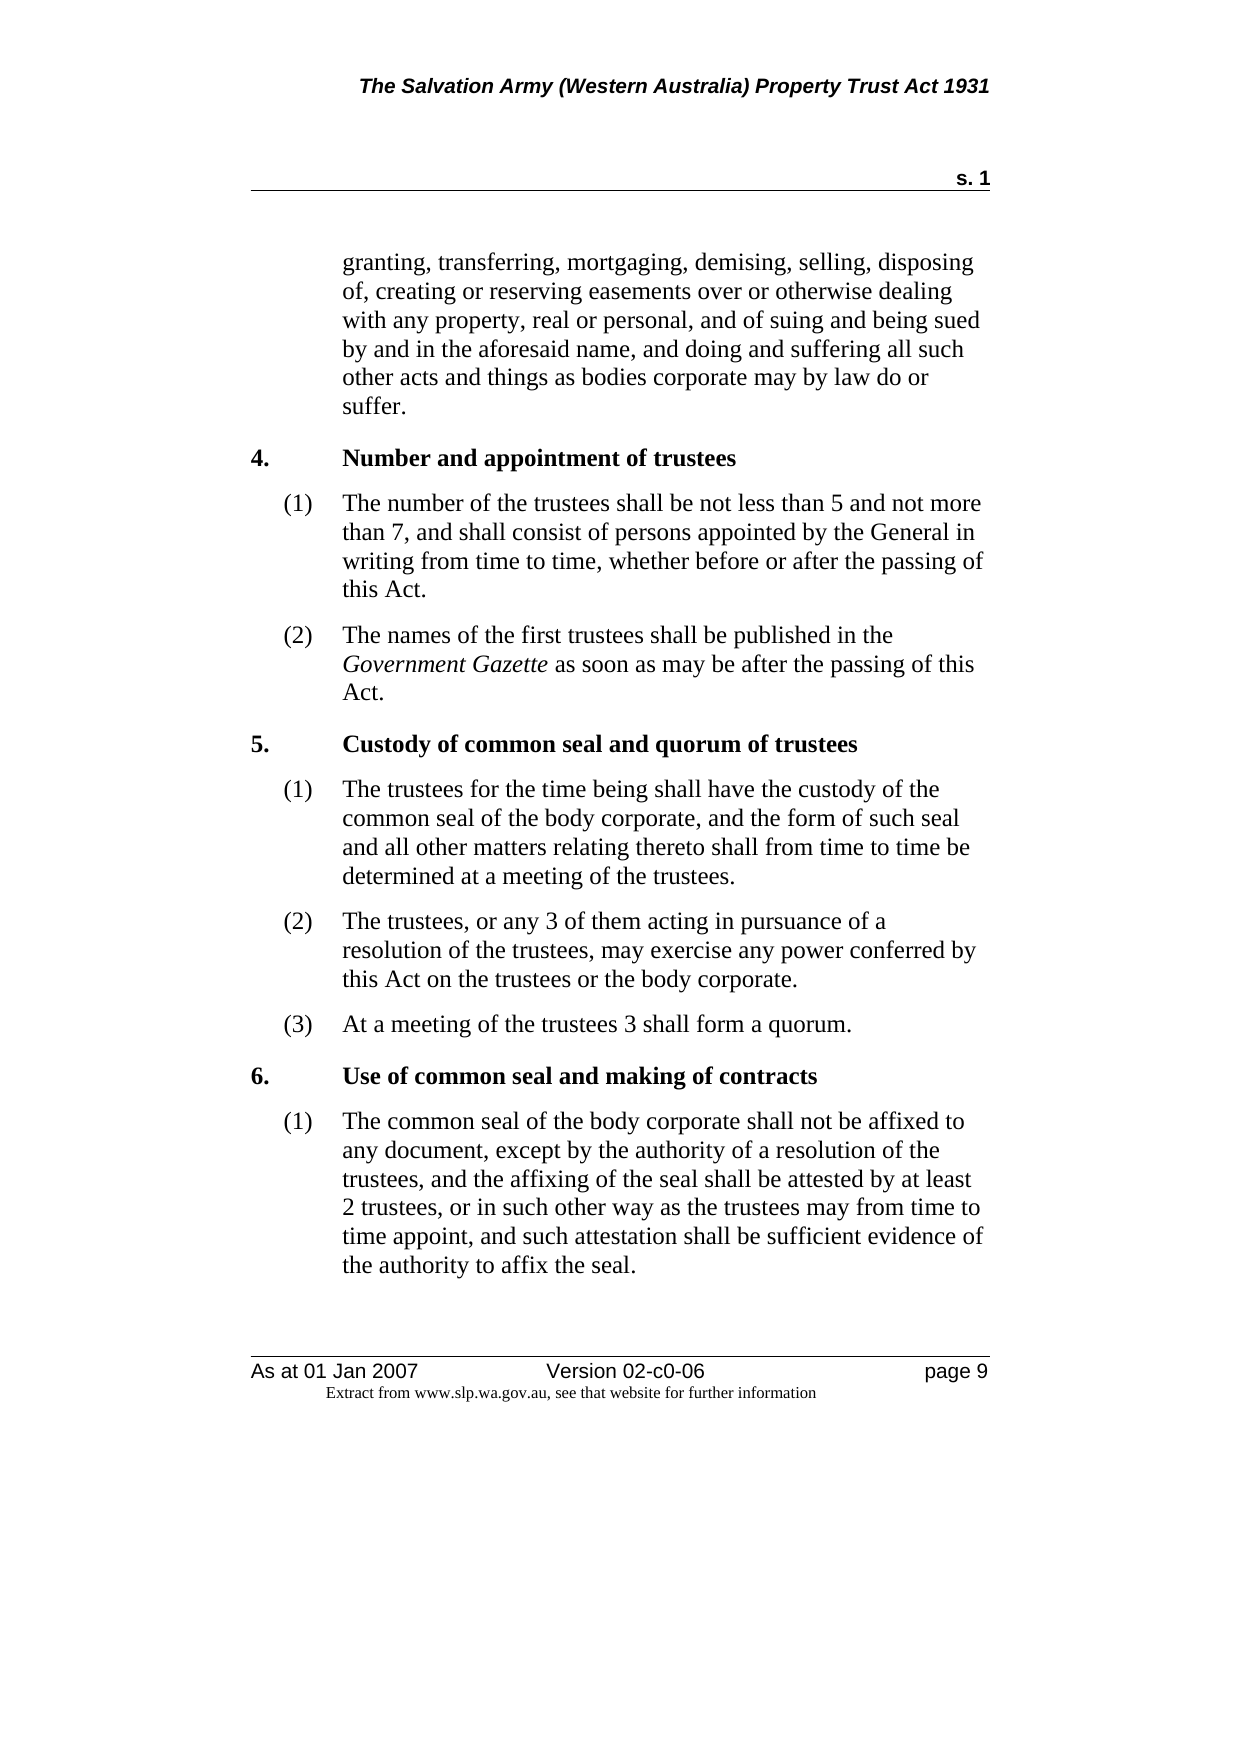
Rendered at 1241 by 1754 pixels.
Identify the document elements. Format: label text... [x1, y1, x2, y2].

text (1) The common seal of the body corporate shall not be affixed to any document, except by the authority of a resolution of the trustees, and the affixing of the seal shall be attested by at least 2 trustees, or in such other way as the trustees may from time to time appoint, and such attestation shall be sufficient evidence of the authority to affix the seal. [251, 1106, 990, 1279]
text (2) The names of the first trustees shall be published in the Government Gazette as soon as may be after the passing of this Act. [251, 620, 990, 706]
subtitle 5. Custody of common seal and quorum of trustees [251, 729, 990, 758]
subtitle 4. Number and appointment of trustees [251, 443, 990, 472]
text (3) At a meeting of the trustees 3 shall form a quorum. [251, 1009, 990, 1038]
text (1) The number of the trustees shall be not less than 5 and not more than 7, and shall consist of persons appointed by the General in writing from time to time, whether before or after the passing of this Act. [251, 488, 990, 603]
text (2) The trustees, or any 3 of them acting in pursuance of a resolution of the trustees, may exercise any power conferred by this Act on the trustees or the body corporate. [251, 906, 990, 992]
text (1) The trustees for the time being shall have the custody of the common seal of the body corporate, and the form of such seal and all other matters relating thereto shall from time to time be determined at a meeting of the trustees. [251, 774, 990, 889]
subtitle 6. Use of common seal and making of contracts [251, 1061, 990, 1089]
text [251, 247, 990, 420]
